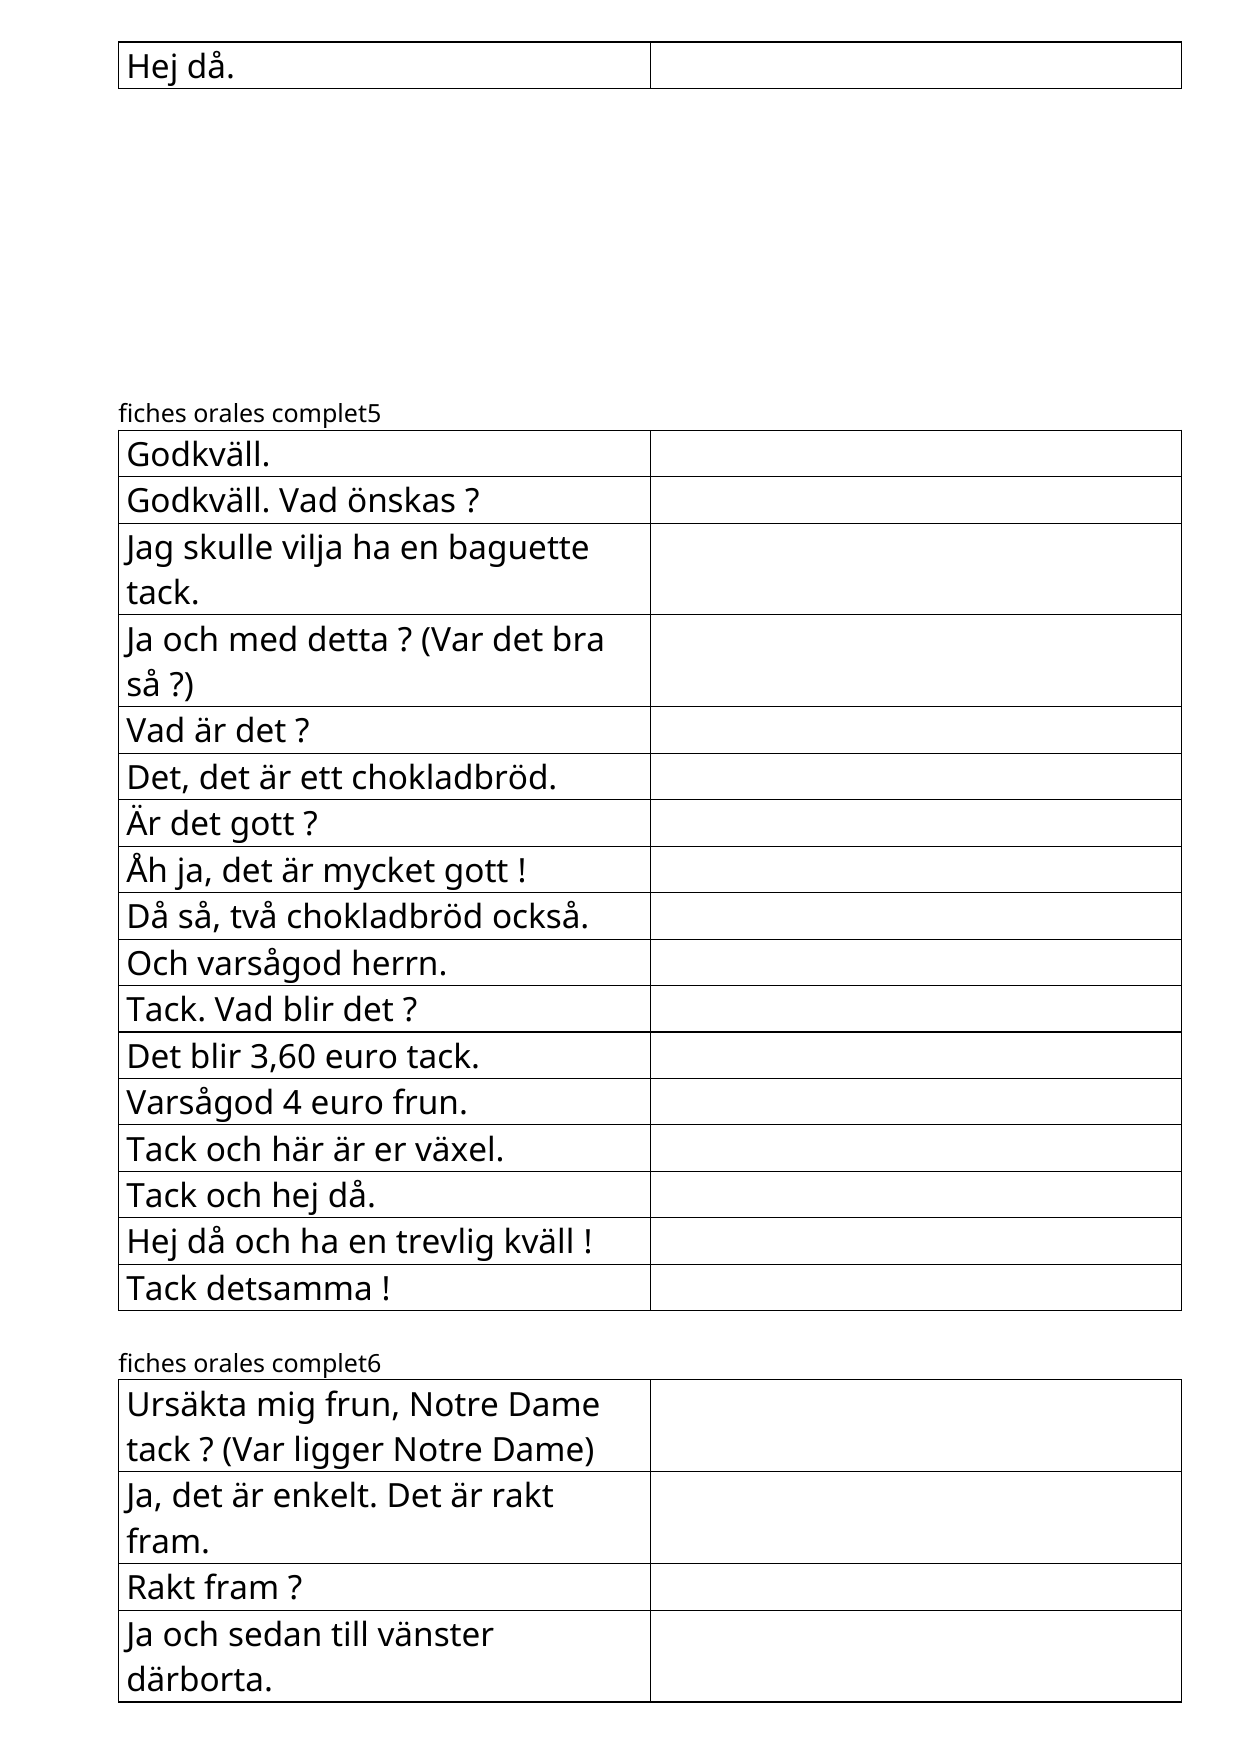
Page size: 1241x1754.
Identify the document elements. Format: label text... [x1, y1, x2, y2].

table_cell Är det gott ? [119, 800, 650, 846]
table_cell [651, 940, 1181, 985]
table_cell Då så, två chokladbröd också. [119, 893, 650, 938]
table_cell [651, 800, 1181, 846]
table_cell Hej då och ha en trevlig kväll ! [119, 1218, 650, 1264]
table_cell [651, 1033, 1181, 1078]
table_cell Åh ja, det är mycket gott ! [119, 847, 650, 892]
table_cell Jag skulle vilja ha en baguette tack. [119, 524, 650, 614]
table_cell [651, 1125, 1181, 1171]
table_cell [651, 1564, 1181, 1609]
table_cell Ja och med detta ? (Var det bra så ?) [119, 615, 650, 706]
text fiches orales complet5 [118, 395, 1199, 429]
table_cell [651, 707, 1181, 753]
table_cell [651, 893, 1181, 938]
table_cell Varsågod 4 euro frun. [119, 1079, 650, 1124]
table_cell [651, 1172, 1181, 1217]
table_cell [651, 986, 1181, 1031]
table_header Godkväll. [119, 431, 650, 476]
table_cell [651, 754, 1181, 799]
table_cell [651, 1079, 1181, 1124]
table_cell Ja, det är enkelt. Det är rakt fram. [119, 1472, 650, 1563]
table_cell Godkväll. Vad önskas ? [119, 477, 650, 522]
table_cell [651, 615, 1181, 706]
table_cell Tack. Vad blir det ? [119, 986, 650, 1031]
table_cell Rakt fram ? [119, 1564, 650, 1609]
table_cell Det blir 3,60 euro tack. [119, 1033, 650, 1078]
table_cell [651, 847, 1181, 892]
table_cell Det, det är ett chokladbröd. [119, 754, 650, 799]
table_header [651, 431, 1181, 476]
table_cell [651, 1611, 1181, 1701]
table_header Ursäkta mig frun, Notre Dame tack ? (Var ligger Notre Dame) [119, 1380, 650, 1471]
table_cell Tack och hej då. [119, 1172, 650, 1217]
text fiches orales complet6 [118, 1345, 1199, 1379]
table_cell Tack detsamma ! [119, 1265, 650, 1310]
table_header [651, 1380, 1181, 1471]
table_cell [651, 43, 1181, 88]
table_cell Och varsågod herrn. [119, 940, 650, 985]
table_cell [651, 1218, 1181, 1264]
table_cell [651, 477, 1181, 522]
table_cell [651, 524, 1181, 614]
table_cell Ja och sedan till vänster därborta. [119, 1611, 650, 1701]
table_cell Vad är det ? [119, 707, 650, 753]
table_cell Hej då. [119, 43, 650, 88]
table_cell [651, 1472, 1181, 1563]
table_cell [651, 1265, 1181, 1310]
table_cell Tack och här är er växel. [119, 1125, 650, 1171]
